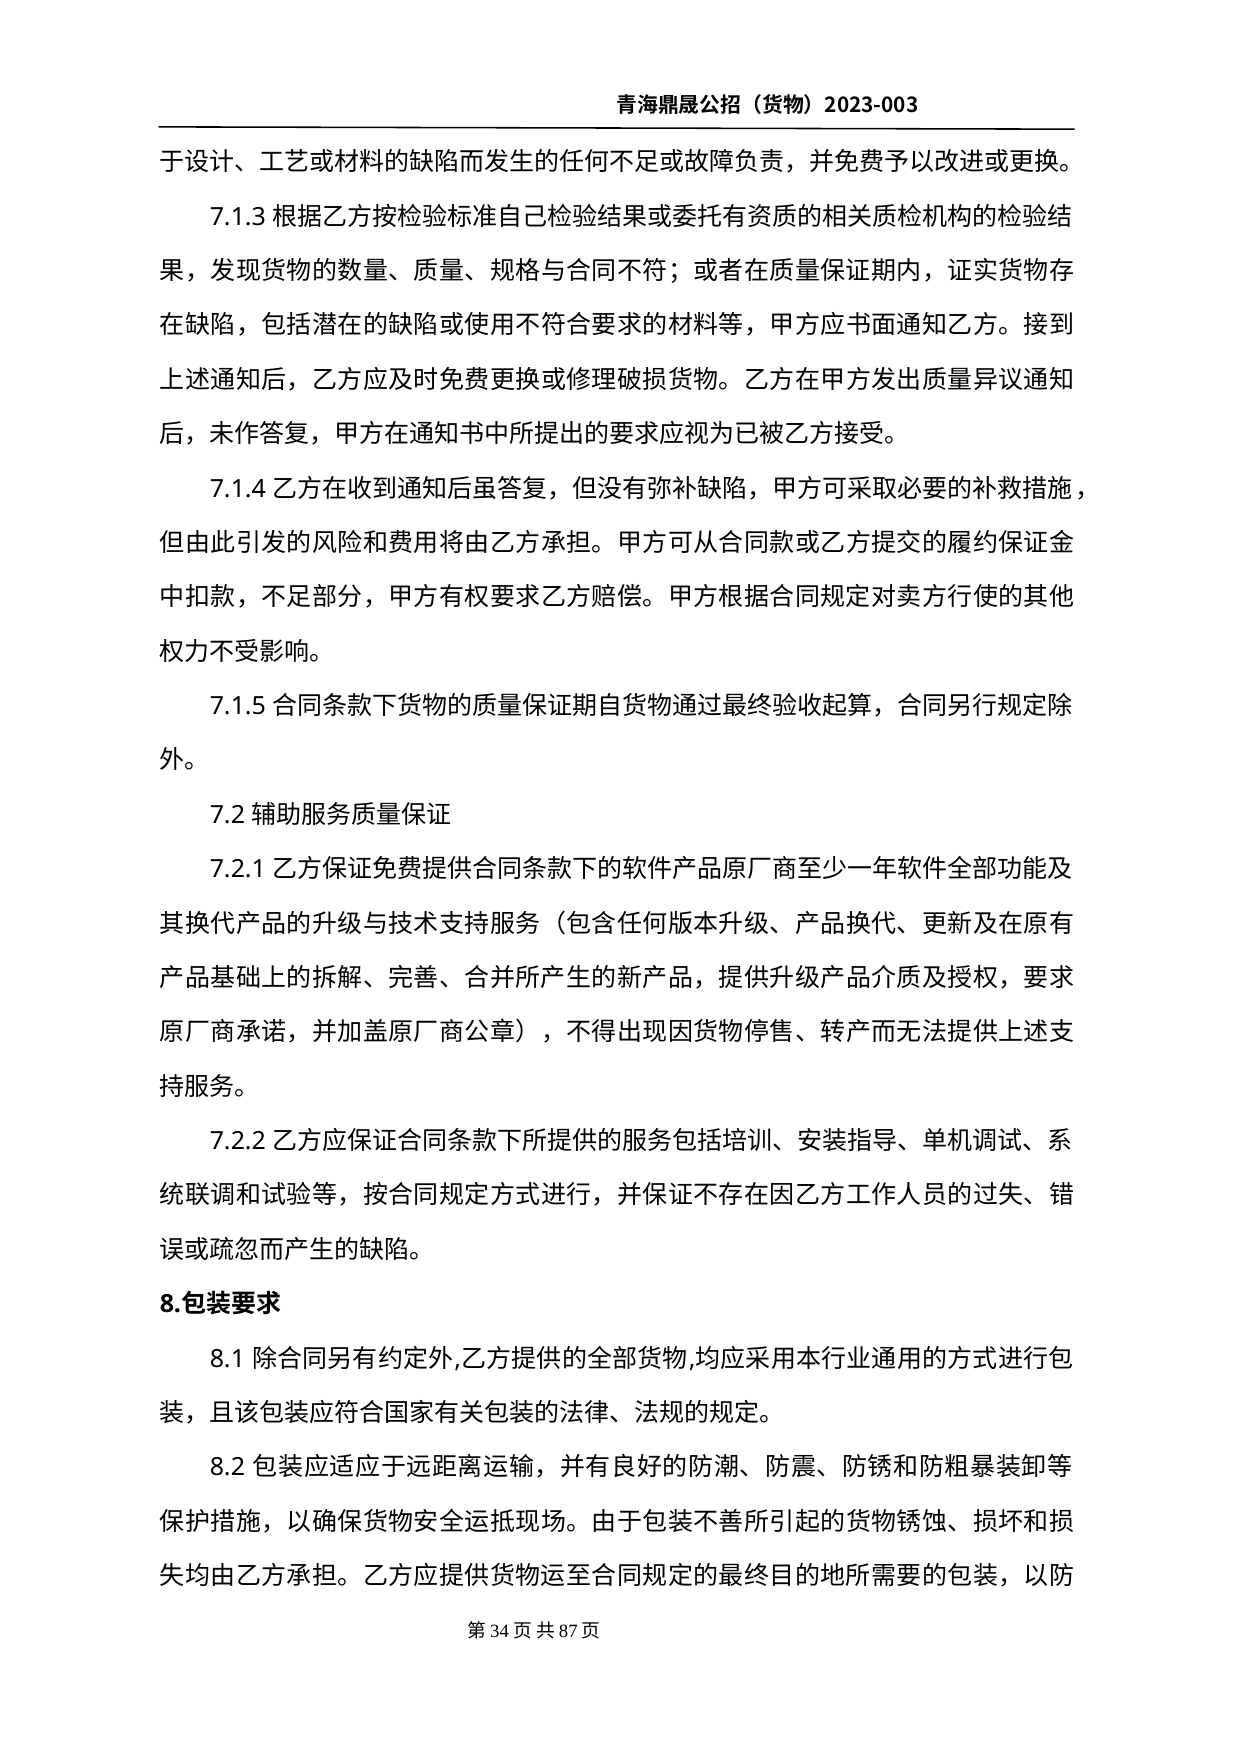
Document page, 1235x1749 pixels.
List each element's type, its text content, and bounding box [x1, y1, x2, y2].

text 8.包装要求 [159, 1284, 1075, 1320]
text 7.2.2 乙方应保证合同条款下所提供的服务包括培训、安装指导、单机调试、系统联调和试验等，按合同规定方式进行，并保证不存在因乙方工作人员的过失、错误或疏忽而产生的缺陷。 [159, 1121, 1075, 1266]
text 8.1 除合同另有约定外,乙方提供的全部货物,均应采用本行业通用的方式进行包装，且该包装应符合国家有关包装的法律、法规的规定。 [159, 1338, 1075, 1429]
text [159, 142, 1075, 178]
text 7.2.1 乙方保证免费提供合同条款下的软件产品原厂商至少一年软件全部功能及其换代产品的升级与技术支持服务（包含任何版本升级、产品换代、更新及在原有产品基础上的拆解、完善、合并所产生的新产品，提供升级产品介质及授权，要求原厂商承诺，并加盖原厂商公章），不得出现因货物停售、转产而无法提供上述支持服务。 [159, 849, 1075, 1102]
text 7.1.3 根据乙方按检验标准自己检验结果或委托有资质的相关质检机构的检验结果，发现货物的数量、质量、规格与合同不符；或者在质量保证期内，证实货物存在缺陷，包括潜在的缺陷或使用不符合要求的材料等，甲方应书面通知乙方。接到上述通知后，乙方应及时免费更换或修理破损货物。乙方在甲方发出质量异议通知后，未作答复，甲方在通知书中所提出的要求应视为已被乙方接受。 [159, 196, 1075, 450]
text 7.1.4 乙方在收到通知后虽答复，但没有弥补缺陷，甲方可采取必要的补救措施，但由此引发的风险和费用将由乙方承担。甲方可从合同款或乙方提交的履约保证金中扣款，不足部分，甲方有权要求乙方赔偿。甲方根据合同规定对卖方行使的其他权力不受影响。 [159, 468, 1075, 667]
text 7.1.5 合同条款下货物的质量保证期自货物通过最终验收起算，合同另行规定除外。 [159, 686, 1075, 776]
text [159, 1447, 1075, 1592]
text 7.2 辅助服务质量保证 [159, 794, 1075, 831]
